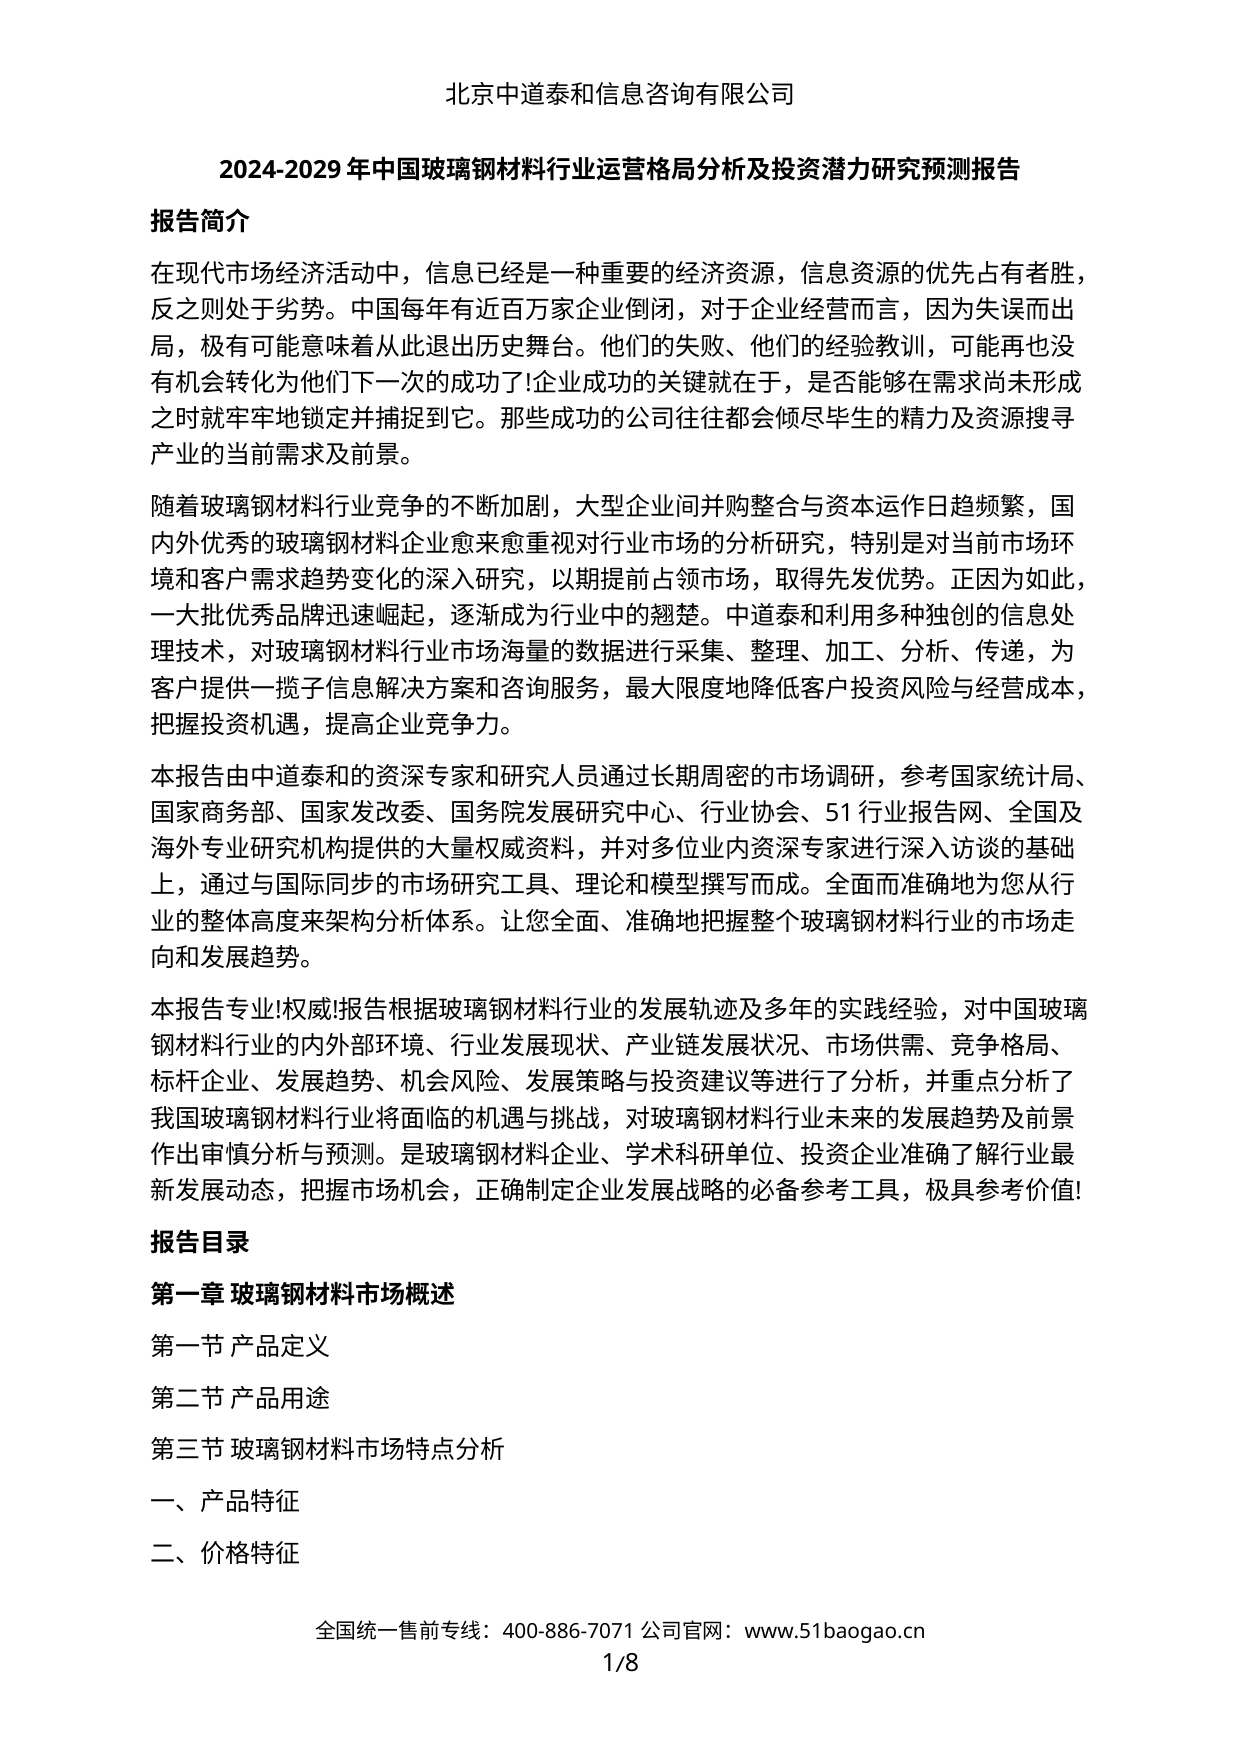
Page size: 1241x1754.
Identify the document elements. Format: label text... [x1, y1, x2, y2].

text 第二节 产品用途 [150, 1378, 1090, 1414]
text 一、产品特征 [150, 1482, 1090, 1518]
text 二、价格特征 [150, 1534, 1090, 1570]
text 第一章 玻璃钢材料市场概述 [150, 1274, 1090, 1311]
text 报告简介 [150, 202, 1090, 238]
text 随着玻璃钢材料行业竞争的不断加剧，大型企业间并购整合与资本运作日趋频繁，国内外优秀的玻璃钢材料企业愈来愈重视对行业市场的分析研究，特别是对当前市场环境和客户需求趋势变化的深入研究，以期提前占领市场，取得先发优势。正因为如此，一大批优秀品牌迅速崛起，逐渐成为行业中的翘楚。中道泰和利用多种独创的信息处理技术，对玻璃钢材料行业市场海量的数据进行采集、整理、加工、分析、传递，为客户提供一揽子信息解决方案和咨询服务，最大限度地降低客户投资风险与经营成本，把握投资机遇，提高企业竞争力。 [150, 487, 1090, 741]
text 本报告专业!权威!报告根据玻璃钢材料行业的发展轨迹及多年的实践经验，对中国玻璃钢材料行业的内外部环境、行业发展现状、产业链发展状况、市场供需、竞争格局、标杆企业、发展趋势、机会风险、发展策略与投资建议等进行了分析，并重点分析了我国玻璃钢材料行业将面临的机遇与挑战，对玻璃钢材料行业未来的发展趋势及前景作出审慎分析与预测。是玻璃钢材料企业、学术科研单位、投资企业准确了解行业最新发展动态，把握市场机会，正确制定企业发展战略的必备参考工具，极具参考价值! [150, 989, 1090, 1207]
text 在现代市场经济活动中，信息已经是一种重要的经济资源，信息资源的优先占有者胜，反之则处于劣势。中国每年有近百万家企业倒闭，对于企业经营而言，因为失误而出局，极有可能意味着从此退出历史舞台。他们的失败、他们的经验教训，可能再也没有机会转化为他们下一次的成功了!企业成功的关键就在于，是否能够在需求尚未形成之时就牢牢地锁定并捕捉到它。那些成功的公司往往都会倾尽毕生的精力及资源搜寻产业的当前需求及前景。 [150, 254, 1090, 471]
text 本报告由中道泰和的资深专家和研究人员通过长期周密的市场调研，参考国家统计局、国家商务部、国家发改委、国务院发展研究中心、行业协会、51行业报告网、全国及海外专业研究机构提供的大量权威资料，并对多位业内资深专家进行深入访谈的基础上，通过与国际同步的市场研究工具、理论和模型撰写而成。全面而准确地为您从行业的整体高度来架构分析体系。让您全面、准确地把握整个玻璃钢材料行业的市场走向和发展趋势。 [150, 756, 1090, 974]
text 第三节 玻璃钢材料市场特点分析 [150, 1430, 1090, 1466]
text 报告目录 [150, 1222, 1090, 1259]
text 2024-2029年中国玻璃钢材料行业运营格局分析及投资潜力研究预测报告 [150, 150, 1090, 186]
text 第一节 产品定义 [150, 1326, 1090, 1362]
